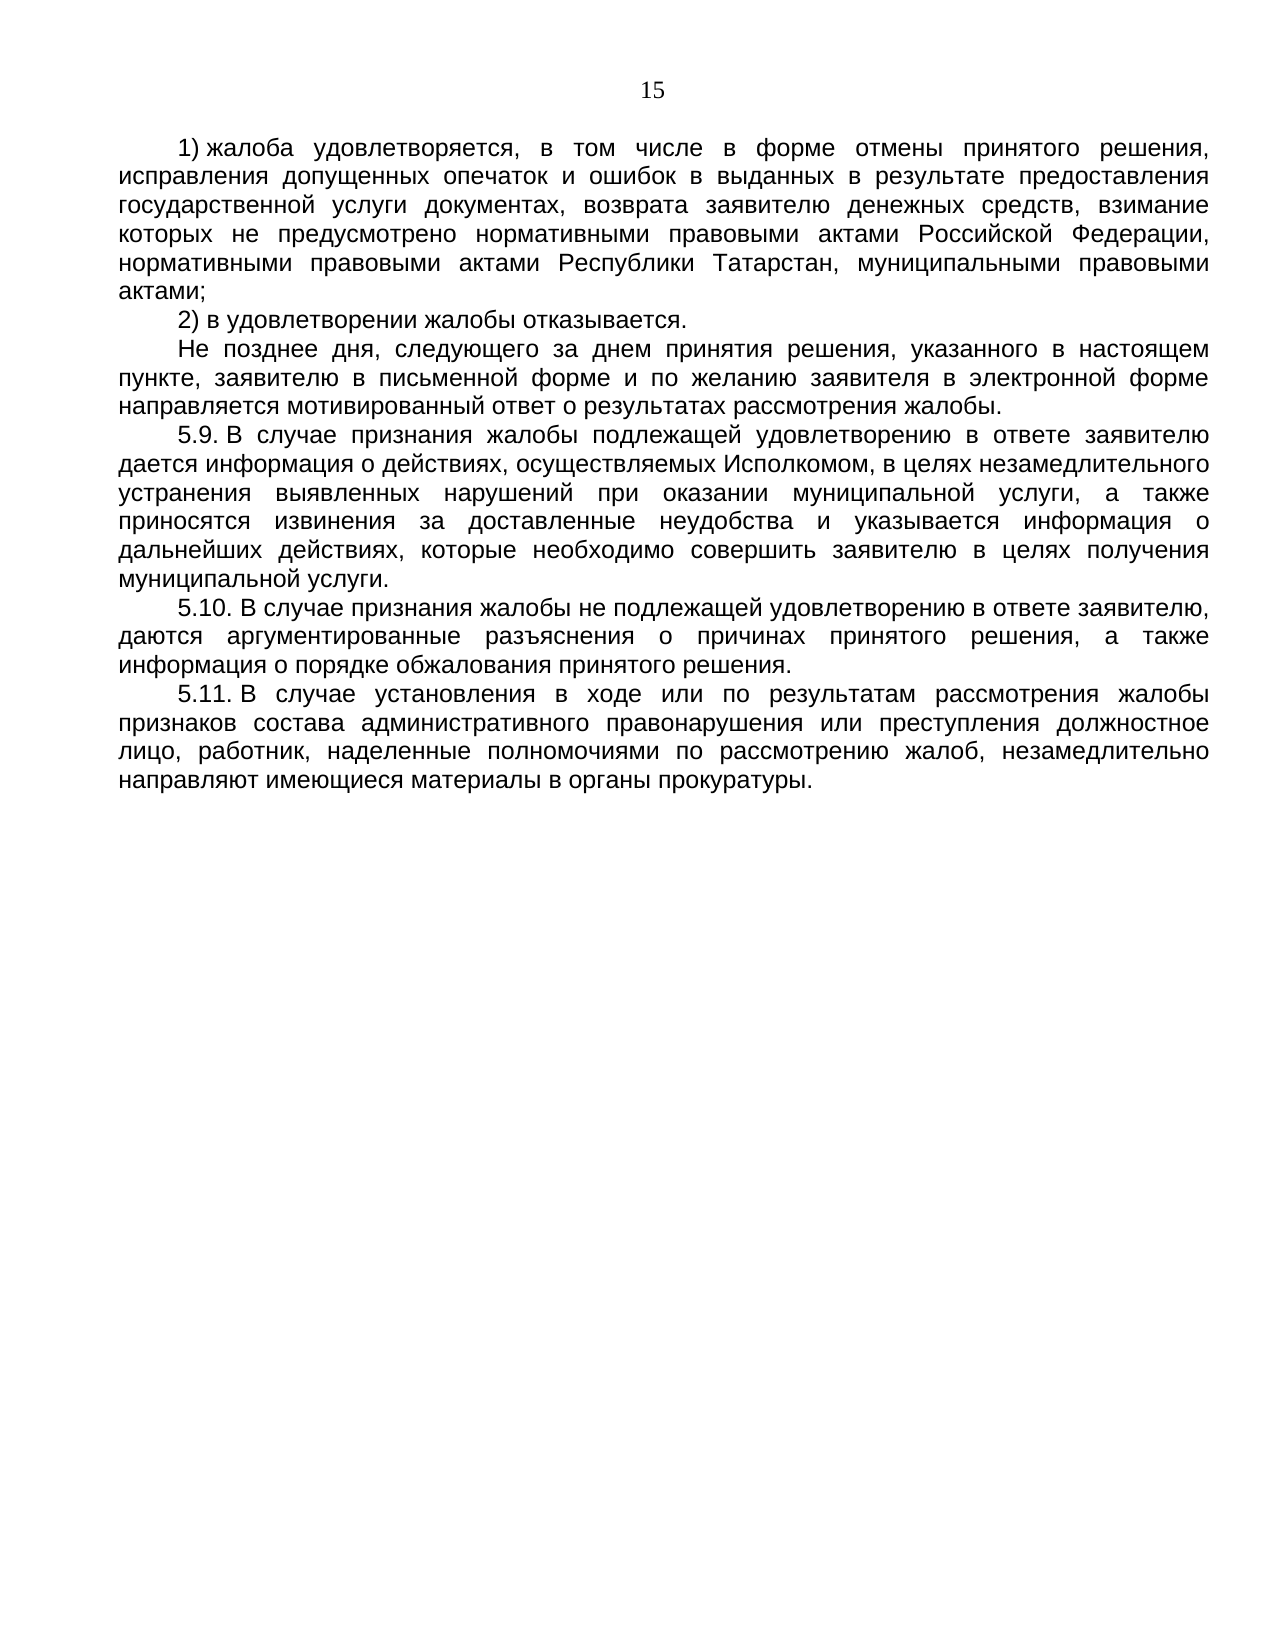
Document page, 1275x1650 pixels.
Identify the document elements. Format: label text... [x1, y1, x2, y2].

text 2) в удовлетворении жалобы отказывается. [118, 305, 1211, 334]
text 1) жалоба удовлетворяется, в том числе в форме отмены принятого решения, исправления допущенных опечаток и ошибок в выданных в результате предоставления государственной услуги документах, возврата заявителю денежных средств, взимание которых не предусмотрено нормативными правовыми актами Российской Федерации, нормативными правовыми актами Республики Татарстан, муниципальными правовыми актами; [118, 132, 1211, 305]
text 5.11. В случае установления в ходе или по результатам рассмотрения жалобы признаков состава административного правонарушения или преступления должностное лицо, работник, наделенные полномочиями по рассмотрению жалоб, незамедлительно направляют имеющиеся материалы в органы прокуратуры. [118, 679, 1211, 794]
text 5.10. В случае признания жалобы не подлежащей удовлетворению в ответе заявителю, даются аргументированные разъяснения о причинах принятого решения, а также информация о порядке обжалования принятого решения. [118, 592, 1211, 679]
text Не позднее дня, следующего за днем принятия решения, указанного в настоящем пункте, заявителю в письменной форме и по желанию заявителя в электронной форме направляется мотивированный ответ о результатах рассмотрения жалобы. [118, 334, 1211, 420]
text 5.9. В случае признания жалобы подлежащей удовлетворению в ответе заявителю дается информация о действиях, осуществляемых Исполкомом, в целях незамедлительного устранения выявленных нарушений при оказании муниципальной услуги, а также приносятся извинения за доставленные неудобства и указывается информация о дальнейших действиях, которые необходимо совершить заявителю в целях получения муниципальной услуги. [118, 420, 1211, 592]
